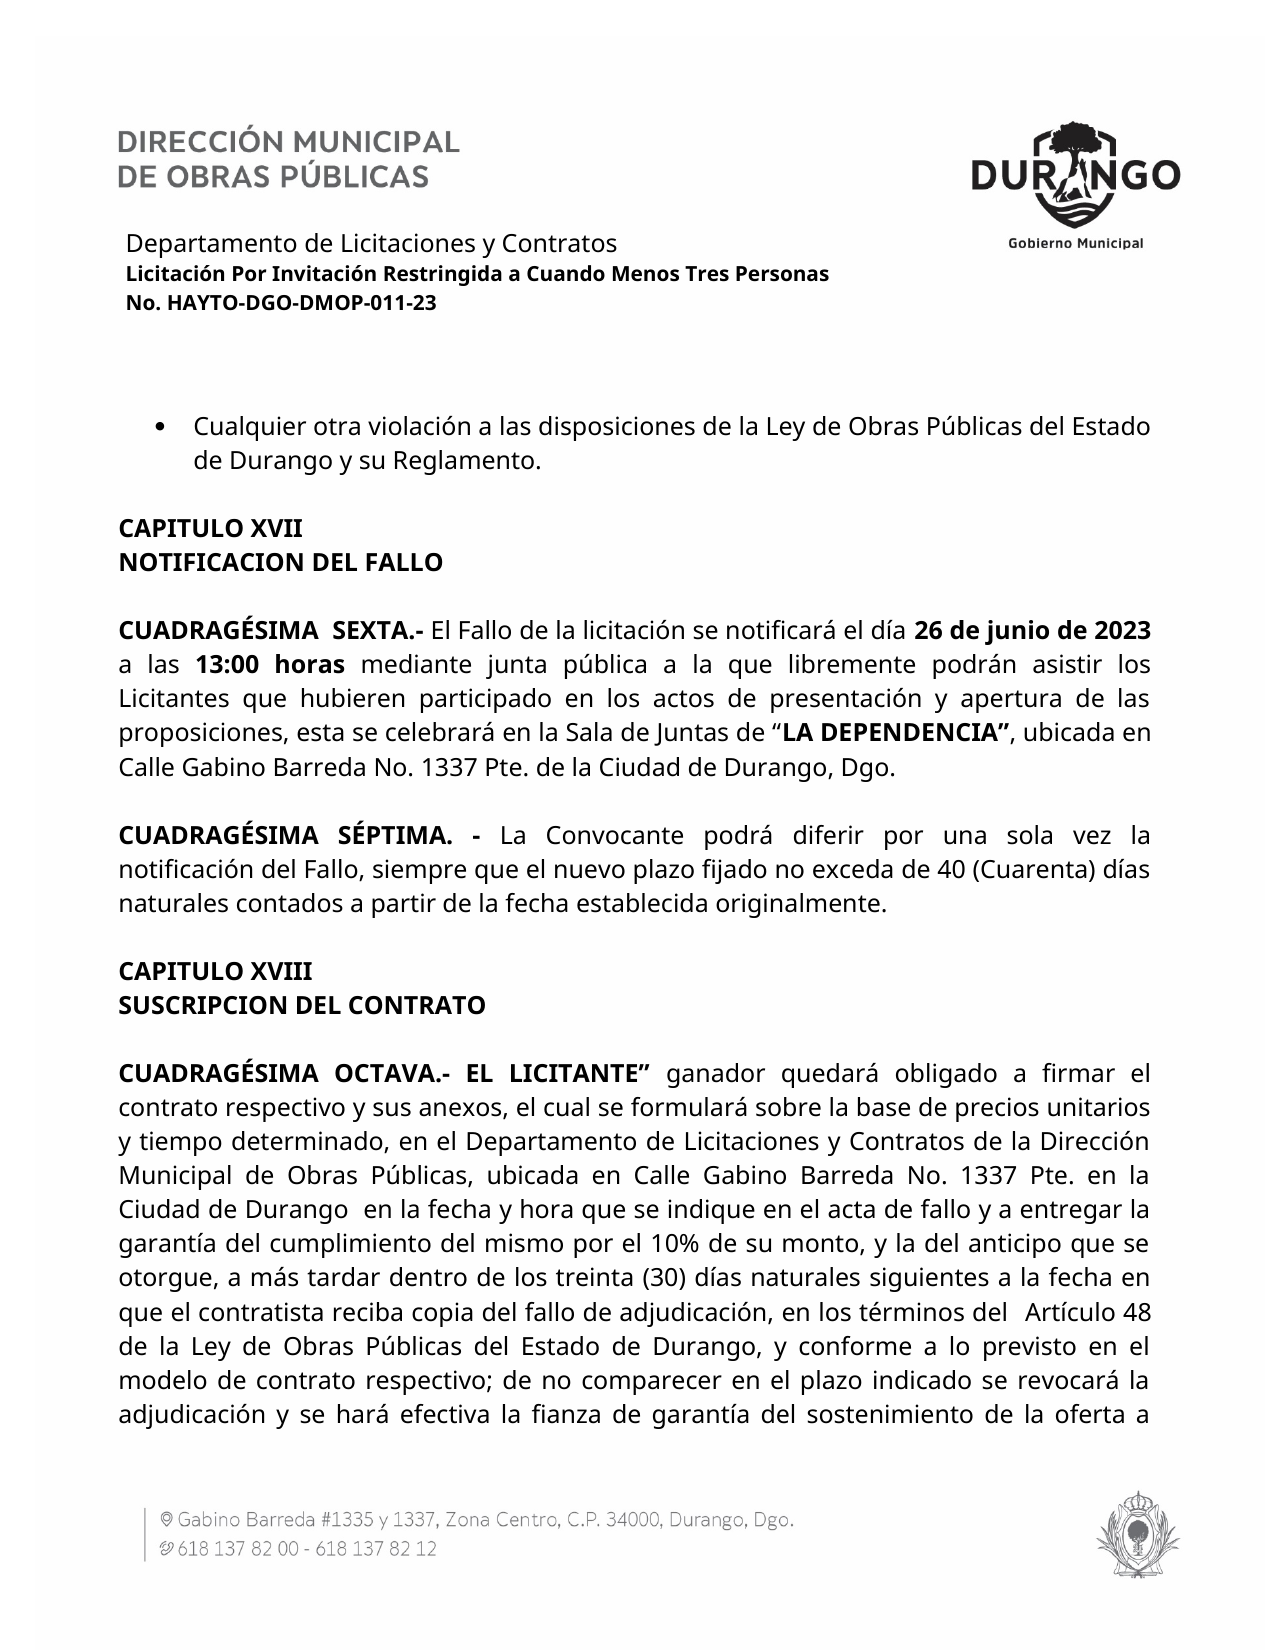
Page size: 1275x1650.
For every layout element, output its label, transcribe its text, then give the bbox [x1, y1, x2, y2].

text SUSCRIPCION DEL CONTRATO [118, 988, 1152, 1022]
picture [35, 36, 1265, 1650]
text CAPITULO XVII [118, 511, 1152, 545]
text CAPITULO XVIII [118, 953, 1152, 988]
text NOTIFICACION DEL FALLO [118, 545, 1152, 579]
list Cualquier otra violación a las disposiciones de de Obras Públicas del Estado de Durango y su Reglamento. [156, 408, 1152, 477]
text CUADRAGÉSIMA SÉPTIMA. - podrá diferir por una sola vez la notificación del Fallo, siempre que el nuevo plazo fijado no exceda de 40 (Cuarenta) días naturales contados a partir de la fecha establecida originalmente. [118, 817, 1152, 919]
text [118, 1056, 1152, 1430]
text CUADRAGÉSIMA SEXTA.- El Fallo de la licitación se notificará el día 26 de junio de 2023 a las 13:00 horas mediante junta pública a la que libremente podrán asistir los Licitantes que hubieren participado en los actos de presentación y apertura de las proposiciones, esta se celebrará en de Juntas de “”, ubicada en Calle Gabino Barreda No. 1337 Pte. de de Durango, Dgo. [118, 613, 1152, 783]
